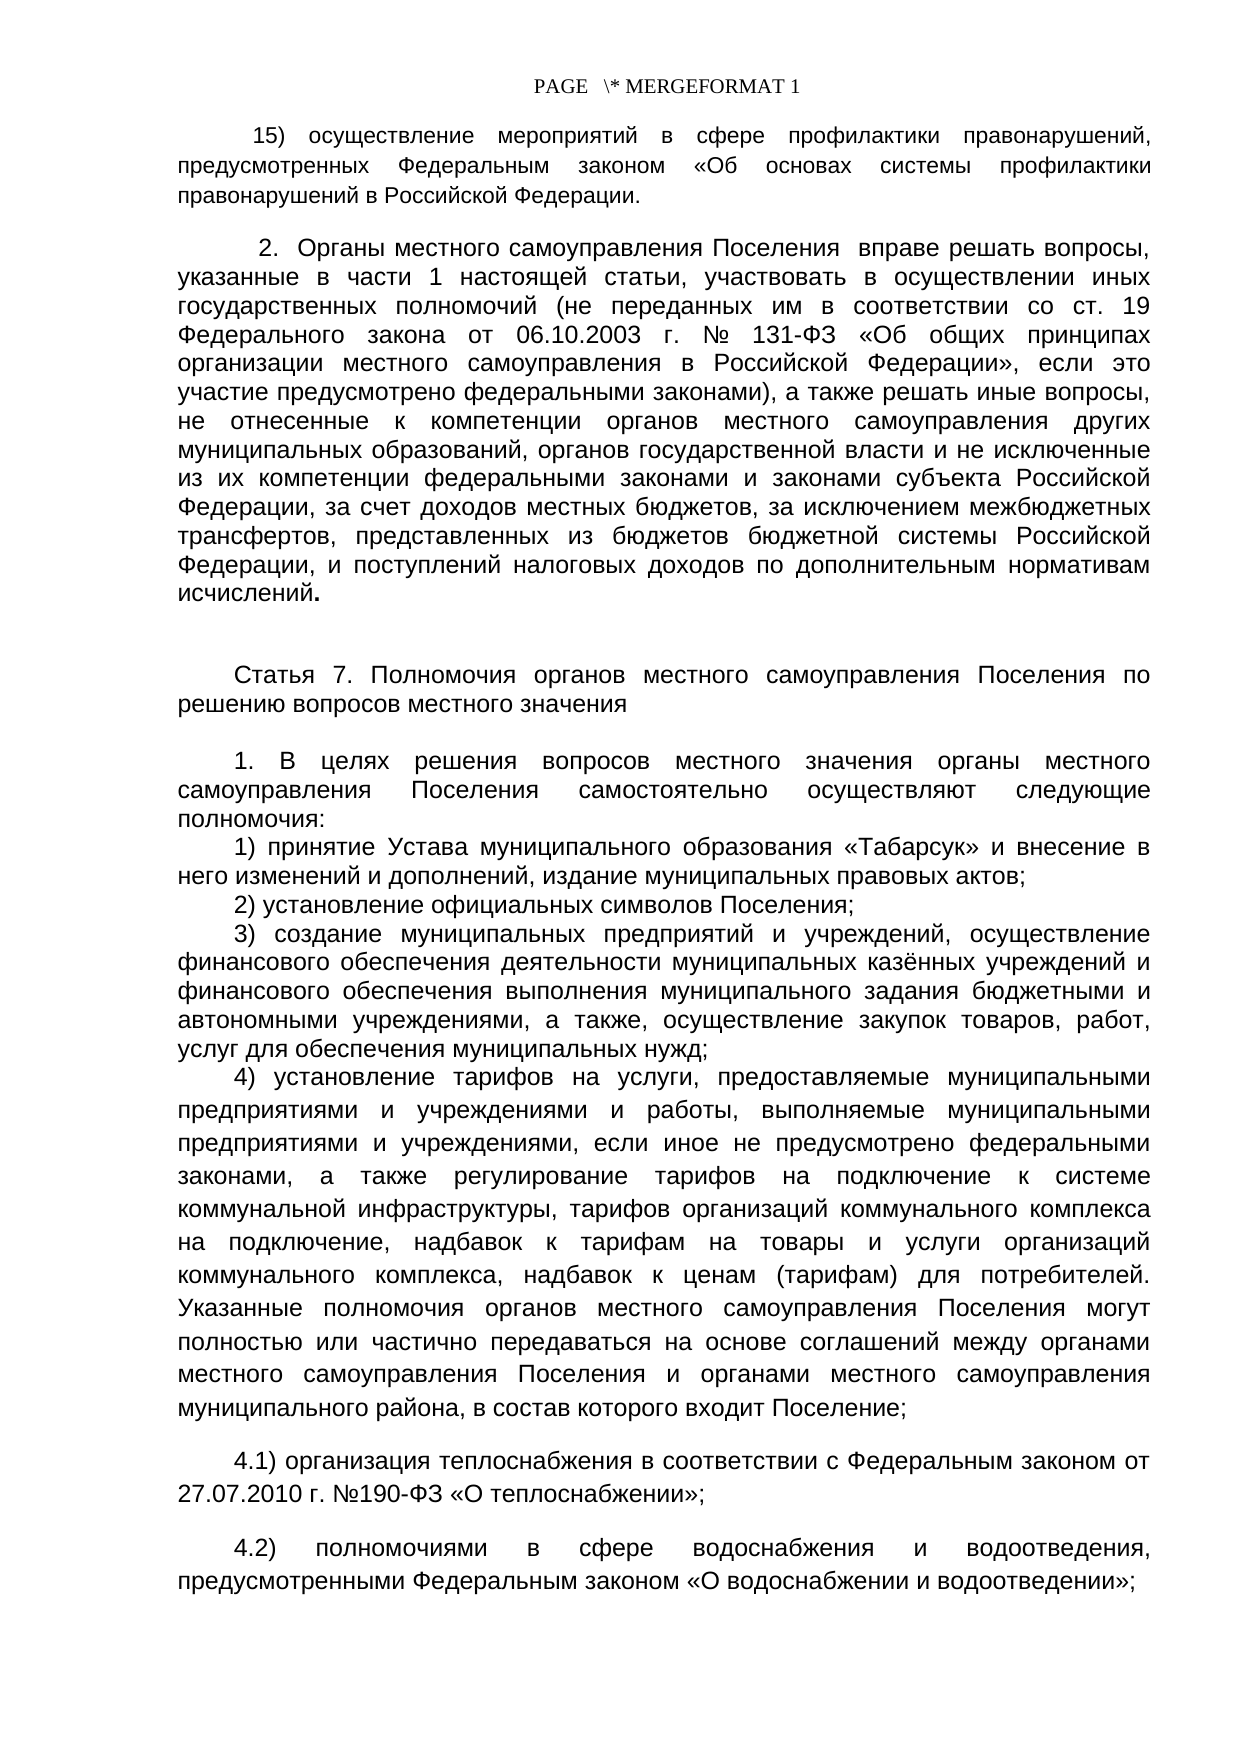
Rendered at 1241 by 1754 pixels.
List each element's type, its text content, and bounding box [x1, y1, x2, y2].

text 3) создание муниципальных предприятий и учреждений, осуществление финансового обеспечения деятельности муниципальных казённых учреждений и финансового обеспечения выполнения муниципального задания бюджетными и автономными учреждениями, а также, осуществление закупок товаров, работ, услуг для обеспечения муниципальных нужд; [177, 918, 1152, 1062]
text 4.1) организация теплоснабжения в соответствии с Федеральным законом от 27.07.2010 г. №190-ФЗ «О теплоснабжении»; [177, 1446, 1152, 1508]
text 2) установление официальных символов Поселения; [177, 890, 1152, 918]
text 1. В целях решения вопросов местного значения органы местного самоуправления Поселения самостоятельно осуществляют следующие полномочия: [177, 746, 1152, 832]
text 1) принятие Устава муниципального образования «Табарсук» и внесение в него изменений и дополнений, издание муниципальных правовых актов; [177, 832, 1152, 890]
text Статья 7. Полномочия органов местного самоуправления Поселения по решению вопросов местного значения [177, 660, 1152, 717]
text 2. Органы местного самоуправления Поселения вправе решать вопросы, указанные в части 1 настоящей статьи, участвовать в осуществлении иных государственных полномочий (не переданных им в соответствии со ст. 19 Федерального закона от 06.10.2003 г. № 131-ФЗ «Об общих принципах организации местного самоуправления в Российской Федерации», если это участие предусмотрено федеральными законами), а также решать иные вопросы, не отнесенные к компетенции органов местного самоуправления других муниципальных образований, органов государственной власти и не исключенные из их компетенции федеральными законами и законами субъекта Российской Федерации, за счет доходов местных бюджетов, за исключением межбюджетных трансфертов, представленных из бюджетов бюджетной системы Российской Федерации, и поступлений налоговых доходов по дополнительным нормативам исчислений. [177, 233, 1152, 607]
text 15) осуществление мероприятий в сфере профилактики правонарушений, предусмотренных Федеральным законом «Об основах системы профилактики правонарушений в Российской Федерации. [177, 122, 1152, 209]
text 4.2) полномочиями в сфере водоснабжения и водоотведения, предусмотренными Федеральным законом «О водоснабжении и водоотведении»; [177, 1533, 1152, 1595]
text 4) установление тарифов на услуги, предоставляемые муниципальными предприятиями и учреждениями и работы, выполняемые муниципальными предприятиями и учреждениями, если иное не предусмотрено федеральными законами, а также регулирование тарифов на подключение к системе коммунальной инфраструктуры, тарифов организаций коммунального комплекса на подключение, надбавок к тарифам на товары и услуги организаций коммунального комплекса, надбавок к ценам (тарифам) для потребителей. Указанные полномочия органов местного самоуправления Поселения могут полностью или частично передаваться на основе соглашений между органами местного самоуправления Поселения и органами местного самоуправления муниципального района, в состав которого входит Поселение; [177, 1062, 1152, 1421]
